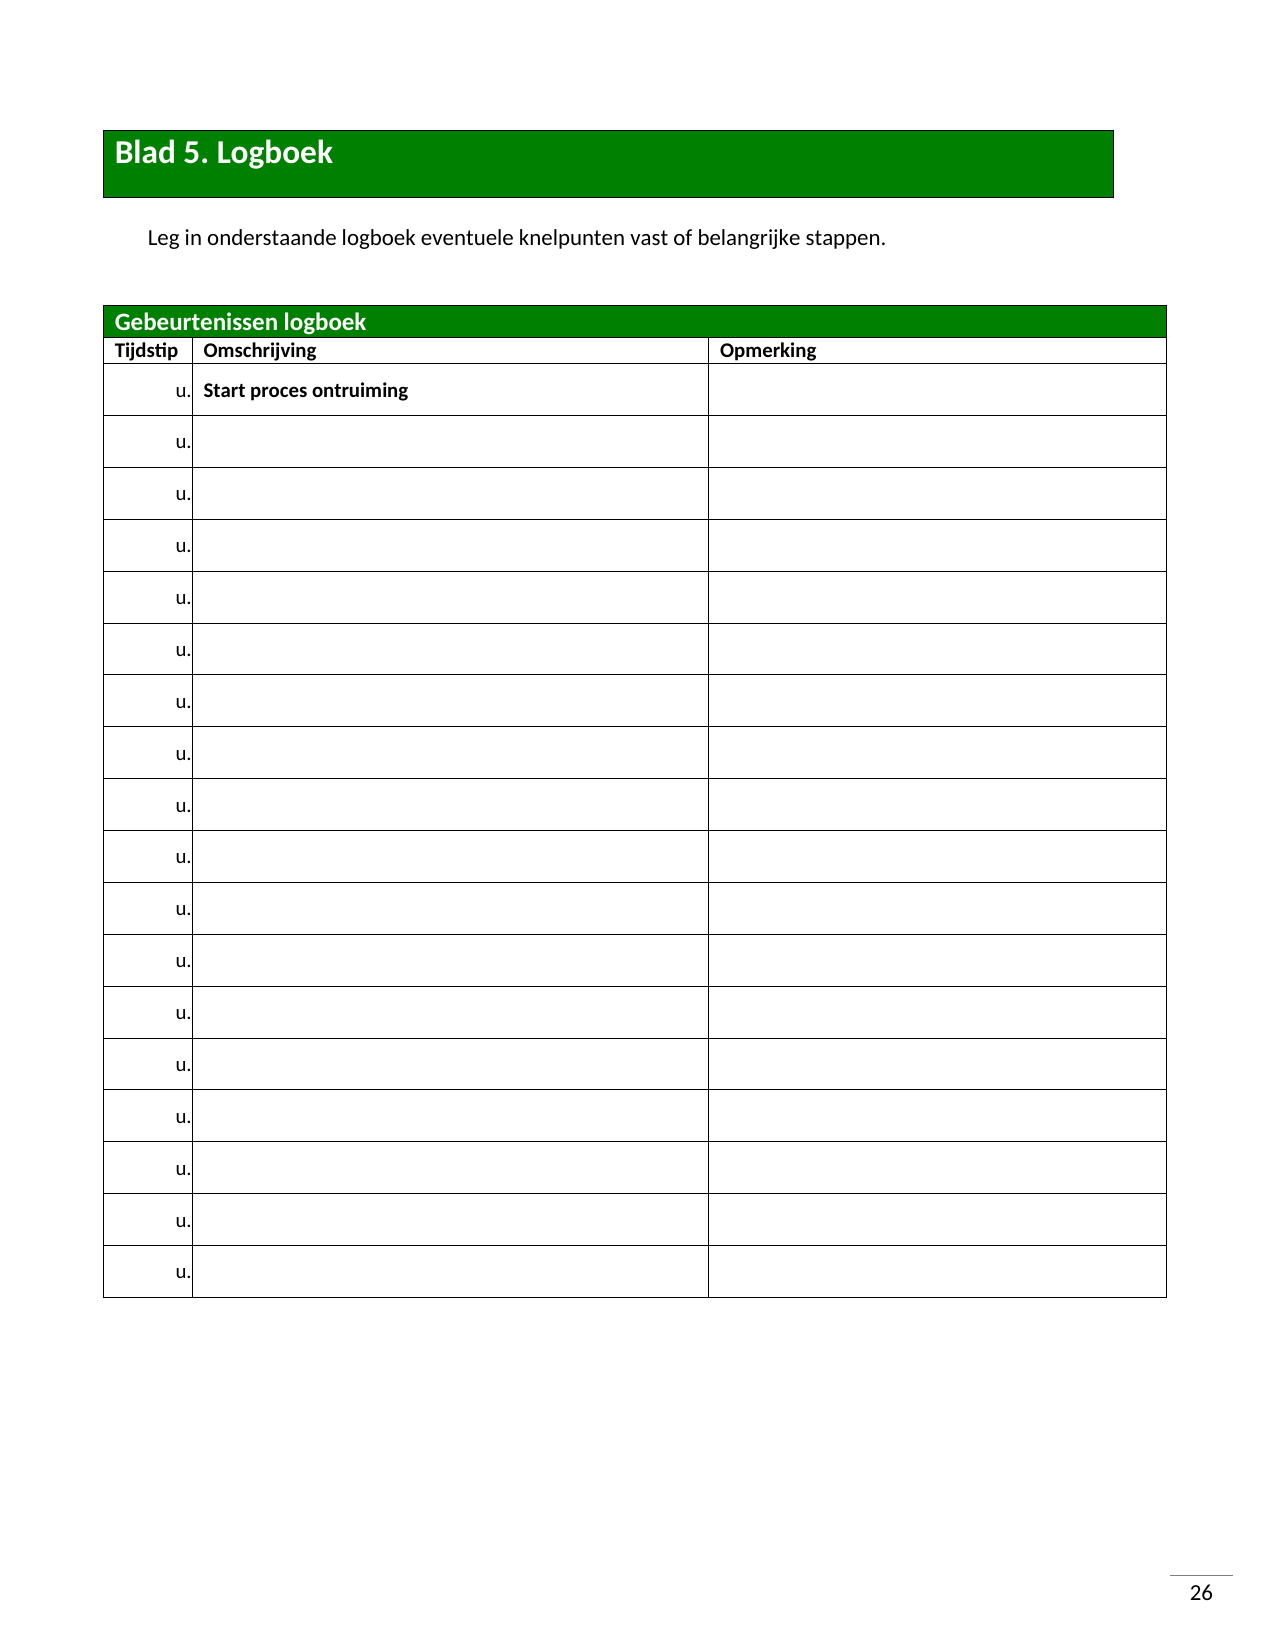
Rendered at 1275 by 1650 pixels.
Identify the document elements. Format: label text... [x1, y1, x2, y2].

table_cell [193, 675, 708, 726]
table_cell u. [104, 364, 192, 415]
table_cell u. [104, 468, 192, 519]
table_header Gebeurtenissen logboek [104, 306, 1166, 337]
table_cell u. [104, 779, 192, 830]
table_cell [193, 831, 708, 882]
table_cell [193, 1246, 708, 1297]
table_cell [709, 1194, 1166, 1245]
table_cell [709, 987, 1166, 1037]
table_cell [709, 468, 1166, 519]
table_cell [709, 1246, 1166, 1297]
table_cell u. [104, 1194, 192, 1245]
table_cell [193, 935, 708, 986]
table_cell u. [104, 572, 192, 622]
table_cell [193, 1194, 708, 1245]
table_cell Tijdstip [104, 338, 192, 363]
table_cell u. [104, 624, 192, 674]
table_cell [709, 1039, 1166, 1089]
table_cell [709, 779, 1166, 830]
table_cell [193, 520, 708, 571]
table_cell Start proces ontruiming [193, 364, 708, 415]
table_cell u. [104, 416, 192, 467]
table_cell u. [104, 831, 192, 882]
table_cell Opmerking [709, 338, 1166, 363]
table_cell u. [104, 987, 192, 1037]
table_cell [193, 779, 708, 830]
table_cell [193, 883, 708, 934]
table_cell [193, 987, 708, 1037]
table_cell u. [104, 1090, 192, 1141]
table_cell u. [104, 935, 192, 986]
table_cell u. [104, 1246, 192, 1297]
table_cell [193, 468, 708, 519]
table_cell [709, 520, 1166, 571]
table_cell [709, 624, 1166, 674]
table_cell [193, 572, 708, 622]
table_cell u. [104, 1142, 192, 1193]
table_cell [709, 364, 1166, 415]
table_cell [709, 416, 1166, 467]
table_cell [709, 572, 1166, 622]
table_cell [709, 727, 1166, 778]
text Leg in onderstaande logboek eventuele knelpunten vast of belangrijke stappen. [148, 223, 1138, 252]
table_cell u. [104, 727, 192, 778]
table_cell [709, 1142, 1166, 1193]
table_cell u. [104, 883, 192, 934]
table_cell [193, 1142, 708, 1193]
table_cell [193, 727, 708, 778]
table_cell u. [104, 520, 192, 571]
table_cell [193, 1039, 708, 1089]
table_cell [709, 883, 1166, 934]
table_cell u. [104, 675, 192, 726]
table_cell [709, 831, 1166, 882]
table_cell [709, 675, 1166, 726]
table_cell [193, 624, 708, 674]
table_cell [709, 935, 1166, 986]
table_cell Omschrijving [193, 338, 708, 363]
table_header Blad 5. Logboek [104, 131, 1113, 197]
table_cell u. [104, 1039, 192, 1089]
table_cell [193, 416, 708, 467]
table_cell [193, 1090, 708, 1141]
table_cell [709, 1090, 1166, 1141]
